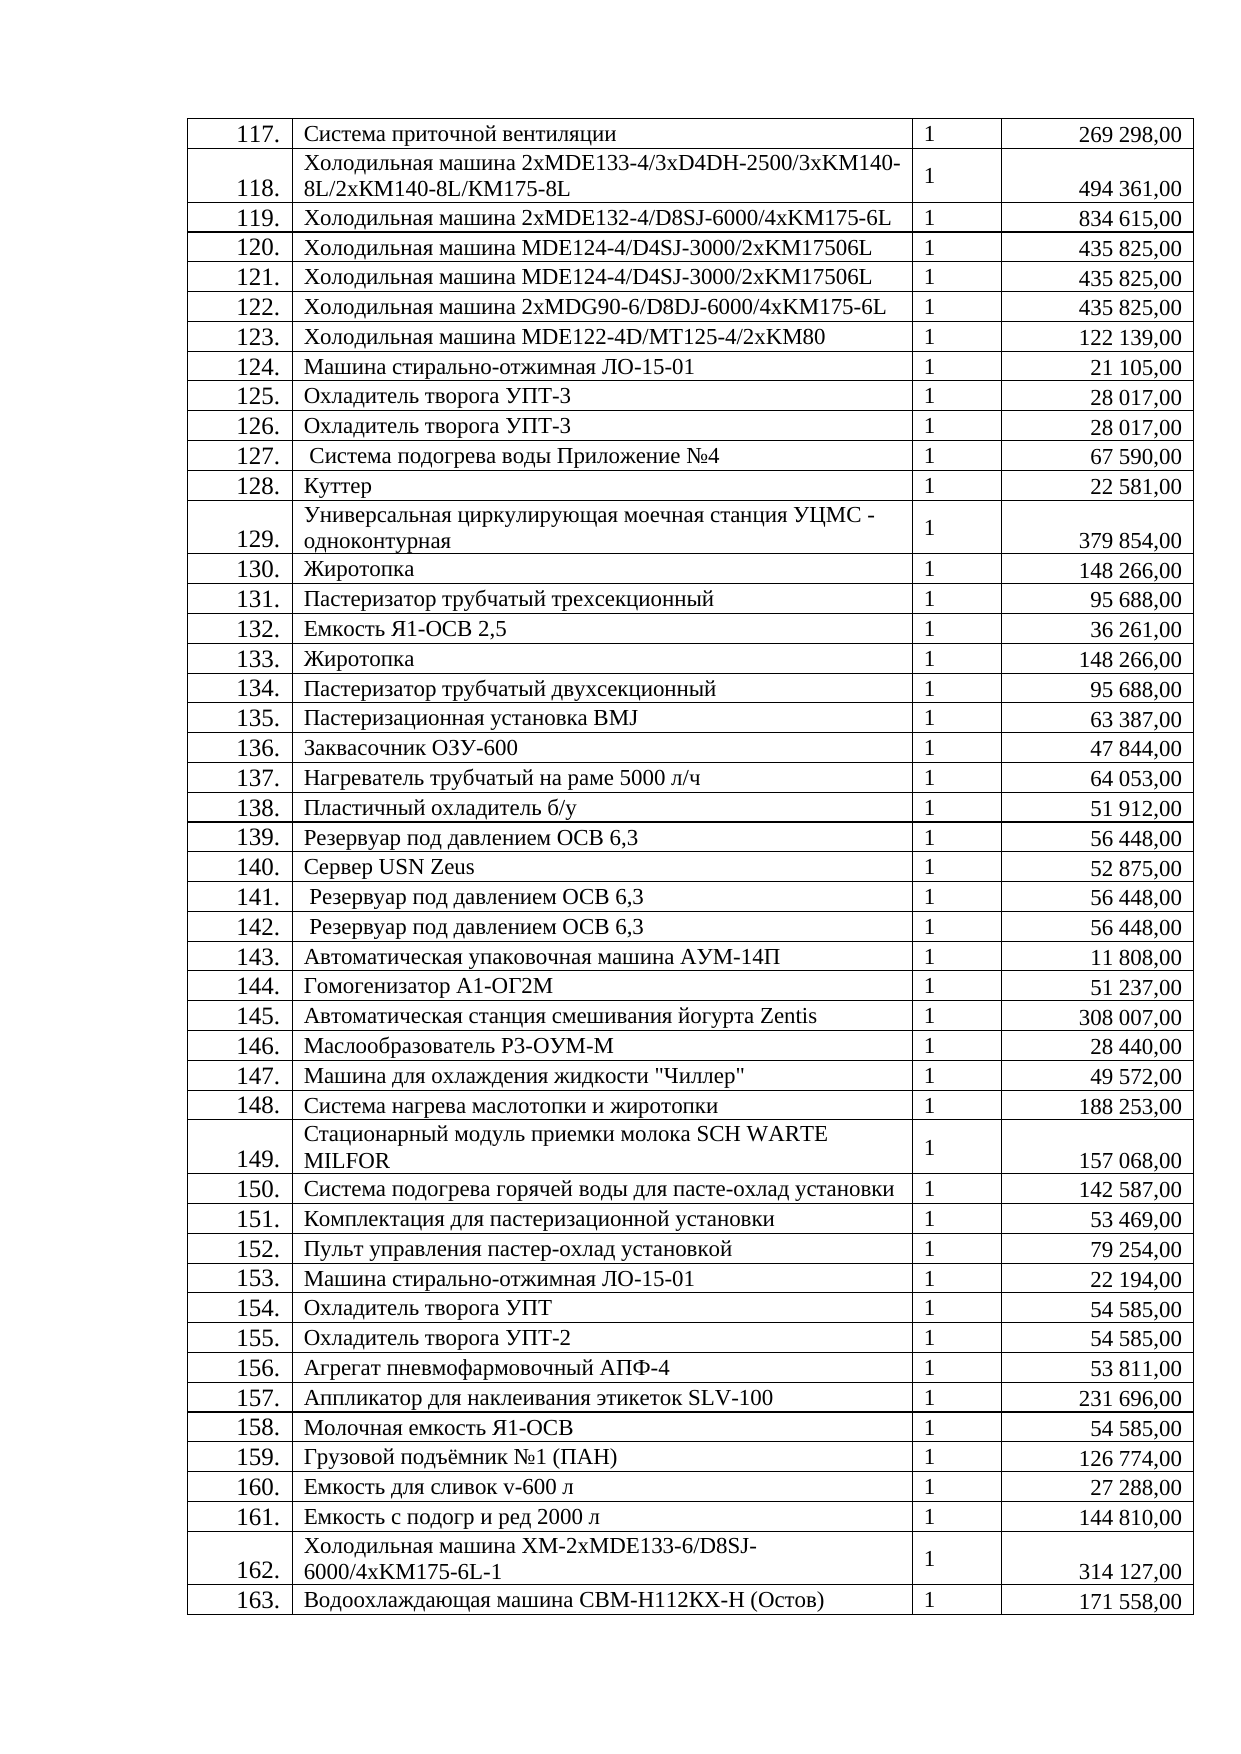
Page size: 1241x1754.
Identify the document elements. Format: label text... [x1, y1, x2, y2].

table_cell Охладитель творога УПТ [293, 1293, 912, 1322]
table_cell 231 696,00 [1002, 1383, 1193, 1411]
table_cell Агрегат пневмофармовочный АПФ-4 [293, 1353, 912, 1382]
table_cell [188, 352, 292, 380]
table_cell 314 127,00 [1002, 1532, 1193, 1584]
table_cell 1 [913, 1264, 1001, 1292]
table_cell 28 017,00 [1002, 381, 1193, 410]
table_cell [188, 1353, 292, 1382]
table_cell 1 [913, 441, 1001, 470]
table_cell Автоматическая упаковочная машина АУМ-14П [293, 942, 912, 970]
table_cell Грузовой подъёмник №1 (ПАН) [293, 1442, 912, 1471]
table_cell 1 [913, 554, 1001, 583]
table_cell [188, 203, 292, 231]
table_cell [188, 584, 292, 613]
table_cell Емкость Я1-ОСВ 2,5 [293, 614, 912, 643]
table_cell 51 912,00 [1002, 793, 1193, 821]
table_cell 21 105,00 [1002, 352, 1193, 380]
table_cell Машина стирально-отжимная ЛО-15-01 [293, 1264, 912, 1292]
table_cell 27 288,00 [1002, 1472, 1193, 1501]
table_cell Пластичный охладитель б/у [293, 793, 912, 821]
table_cell 54 585,00 [1002, 1323, 1193, 1352]
table_cell [188, 1442, 292, 1471]
table_cell Емкость для сливок v-600 л [293, 1472, 912, 1501]
table_cell [188, 322, 292, 351]
table_cell Холодильная машина XM-2xMDE133-6/D8SJ-6000/4xKM175-6L-1 [293, 1532, 912, 1584]
table_cell [188, 912, 292, 941]
table_cell 148 266,00 [1002, 644, 1193, 672]
table_cell Охладитель творога УПТ-2 [293, 1323, 912, 1352]
table_cell Водоохлаждающая машина СВМ-Н112КХ-Н (Остов) [293, 1585, 912, 1614]
table_cell 36 261,00 [1002, 614, 1193, 643]
table_cell Холодильная машина 2хMDE132-4/D8SJ-6000/4хKM175-6L [293, 203, 912, 231]
table_cell Холодильная машина MDE124-4/D4SJ-3000/2xKM17506L [293, 233, 912, 261]
table_cell Холодильная машина 2хMDG90-6/D8DJ-6000/4xKM175-6L [293, 292, 912, 321]
table_cell 95 688,00 [1002, 674, 1193, 702]
table_cell 22 581,00 [1002, 471, 1193, 499]
table_cell 51 237,00 [1002, 971, 1193, 1000]
table_cell 1 [913, 584, 1001, 613]
table_cell Машина стирально-отжимная ЛО-15-01 [293, 352, 912, 380]
table_cell [188, 441, 292, 470]
table_cell 1 [913, 852, 1001, 881]
table_cell Система приточной вентиляции [293, 119, 912, 148]
table_cell 1 [913, 1532, 1001, 1584]
table_cell [188, 1031, 292, 1060]
table_cell [188, 1204, 292, 1233]
table_cell 1 [913, 1502, 1001, 1531]
table_cell 47 844,00 [1002, 733, 1193, 762]
table_cell Резервуар под давлением ОСВ 6,3 [293, 882, 912, 911]
table_cell Стационарный модуль приемки молока SCH WARTE MILFOR [293, 1120, 912, 1173]
table_cell 1 [913, 1353, 1001, 1382]
table_cell 64 053,00 [1002, 763, 1193, 792]
table_cell 1 [913, 1061, 1001, 1089]
table_cell 53 811,00 [1002, 1353, 1193, 1382]
table_cell 1 [913, 942, 1001, 970]
table_cell 1 [913, 703, 1001, 732]
table_cell 144 810,00 [1002, 1502, 1193, 1531]
table_cell Жиротопка [293, 554, 912, 583]
table_cell Емкость с подогр и ред 2000 л [293, 1502, 912, 1531]
table_cell Холодильная машина MDE122-4D/MT125-4/2xKM80 [293, 322, 912, 351]
table_cell [188, 1174, 292, 1203]
table_cell [188, 614, 292, 643]
table_cell 1 [913, 912, 1001, 941]
table_cell 834 615,00 [1002, 203, 1193, 231]
table_cell [188, 1532, 292, 1584]
table_cell [188, 381, 292, 410]
table_cell 435 825,00 [1002, 233, 1193, 261]
table_cell 1 [913, 614, 1001, 643]
table_cell 188 253,00 [1002, 1091, 1193, 1119]
table_cell Холодильная машина MDE124-4/D4SJ-3000/2xKM17506L [293, 262, 912, 291]
table_cell [188, 233, 292, 261]
table_cell 1 [913, 1413, 1001, 1441]
table_cell 1 [913, 292, 1001, 321]
table_cell [188, 703, 292, 732]
table_cell 435 825,00 [1002, 292, 1193, 321]
table_cell Маслообразователь Р3-ОУМ-М [293, 1031, 912, 1060]
table_cell 1 [913, 1120, 1001, 1173]
table_cell 54 585,00 [1002, 1293, 1193, 1322]
table_cell 1 [913, 1031, 1001, 1060]
table_cell 1 [913, 203, 1001, 231]
table_cell 1 [913, 149, 1001, 202]
table_cell [188, 674, 292, 702]
table_cell [188, 292, 292, 321]
table_cell 1 [913, 763, 1001, 792]
table_cell 53 469,00 [1002, 1204, 1193, 1233]
table_cell 56 448,00 [1002, 882, 1193, 911]
table_cell 1 [913, 1174, 1001, 1203]
table_cell [188, 262, 292, 291]
table_cell 56 448,00 [1002, 823, 1193, 851]
table_cell [188, 501, 292, 553]
table_cell Сервер USN Zeus [293, 852, 912, 881]
table_cell Комплектация для пастеризационной установки [293, 1204, 912, 1233]
table_cell 1 [913, 1091, 1001, 1119]
table_cell Молочная емкость Я1-ОСВ [293, 1413, 912, 1441]
table_cell [188, 1585, 292, 1614]
table_cell [188, 823, 292, 851]
table_cell [188, 1061, 292, 1089]
table_cell 1 [913, 644, 1001, 672]
table_cell 1 [913, 793, 1001, 821]
table_cell 1 [913, 1204, 1001, 1233]
table_cell 1 [913, 823, 1001, 851]
table_cell [188, 1383, 292, 1411]
table_cell 56 448,00 [1002, 912, 1193, 941]
table_cell 1 [913, 1293, 1001, 1322]
table_cell 1 [913, 233, 1001, 261]
table_cell Холодильная машина 2хMDE133-4/3хD4DH-2500/3хKM140-8L/2хКМ140-8L/КМ175-8L [293, 149, 912, 202]
table_cell [188, 149, 292, 202]
table_cell 122 139,00 [1002, 322, 1193, 351]
table_cell Охладитель творога УПТ-3 [293, 381, 912, 410]
table_cell 1 [913, 411, 1001, 440]
table_cell 269 298,00 [1002, 119, 1193, 148]
table_cell 54 585,00 [1002, 1413, 1193, 1441]
table_cell Аппликатор для наклеивания этикеток SLV-100 [293, 1383, 912, 1411]
table_cell 435 825,00 [1002, 262, 1193, 291]
table_cell 79 254,00 [1002, 1234, 1193, 1262]
table_cell [188, 411, 292, 440]
table_cell [188, 971, 292, 1000]
table_cell Пульт управления пастер-охлад установкой [293, 1234, 912, 1262]
table_cell 1 [913, 119, 1001, 148]
table_cell Куттер [293, 471, 912, 499]
table_cell [188, 644, 292, 672]
table_cell Гомогенизатор А1-ОГ2М [293, 971, 912, 1000]
table_cell [188, 1001, 292, 1030]
table_cell 49 572,00 [1002, 1061, 1193, 1089]
table_cell 126 774,00 [1002, 1442, 1193, 1471]
table_cell Система подогрева воды Приложение №4 [293, 441, 912, 470]
table_cell [188, 793, 292, 821]
table_cell [188, 1472, 292, 1501]
table_cell [188, 882, 292, 911]
table_cell 142 587,00 [1002, 1174, 1193, 1203]
table_cell 28 017,00 [1002, 411, 1193, 440]
table_cell [188, 119, 292, 148]
table_cell 95 688,00 [1002, 584, 1193, 613]
table_cell [188, 852, 292, 881]
table_cell 1 [913, 733, 1001, 762]
table_cell 148 266,00 [1002, 554, 1193, 583]
table_cell 1 [913, 1001, 1001, 1030]
table_cell 308 007,00 [1002, 1001, 1193, 1030]
table_cell 1 [913, 471, 1001, 499]
table_cell 1 [913, 501, 1001, 553]
table_cell Пастеризационная установка BMJ [293, 703, 912, 732]
table_cell 52 875,00 [1002, 852, 1193, 881]
table_cell Заквасочник ОЗУ-600 [293, 733, 912, 762]
table_cell 11 808,00 [1002, 942, 1193, 970]
table_cell [188, 1120, 292, 1173]
table_cell [188, 1323, 292, 1352]
table_cell 1 [913, 262, 1001, 291]
table_cell [188, 1091, 292, 1119]
table_cell 22 194,00 [1002, 1264, 1193, 1292]
table_cell 1 [913, 971, 1001, 1000]
table_cell Пастеризатор трубчатый двухсекционный [293, 674, 912, 702]
table_cell 157 068,00 [1002, 1120, 1193, 1173]
table_cell [188, 763, 292, 792]
table_cell [188, 1264, 292, 1292]
table_cell Охладитель творога УПТ-3 [293, 411, 912, 440]
table_cell [188, 471, 292, 499]
table_cell 494 361,00 [1002, 149, 1193, 202]
table_cell Нагреватель трубчатый на раме 5000 л/ч [293, 763, 912, 792]
table_cell Система нагрева маслотопки и жиротопки [293, 1091, 912, 1119]
table_cell [188, 942, 292, 970]
table_cell Резервуар под давлением ОСВ 6,3 [293, 823, 912, 851]
table_cell [188, 1234, 292, 1262]
table_cell Резервуар под давлением ОСВ 6,3 [293, 912, 912, 941]
table_cell 1 [913, 1472, 1001, 1501]
table_cell 1 [913, 882, 1001, 911]
table_cell 1 [913, 1383, 1001, 1411]
table_cell 1 [913, 1234, 1001, 1262]
table_cell [188, 1293, 292, 1322]
table_cell Автоматическая станция смешивания йогурта Zentis [293, 1001, 912, 1030]
table_cell 28 440,00 [1002, 1031, 1193, 1060]
table_cell Система подогрева горячей воды для пасте-охлад установки [293, 1174, 912, 1203]
table_cell 171 558,00 [1002, 1585, 1193, 1614]
table_cell [188, 1413, 292, 1441]
table_cell [188, 554, 292, 583]
table_cell 1 [913, 1442, 1001, 1471]
table_cell Пастеризатор трубчатый трехсекционный [293, 584, 912, 613]
table_cell 1 [913, 381, 1001, 410]
table_cell 63 387,00 [1002, 703, 1193, 732]
table_cell 1 [913, 1585, 1001, 1614]
table_cell 1 [913, 1323, 1001, 1352]
table_cell 1 [913, 352, 1001, 380]
table_cell Машина для охлаждения жидкости "Чиллер" [293, 1061, 912, 1089]
table_cell Универсальная циркулирующая моечная станция УЦМС -одноконтурная [293, 501, 912, 553]
table_cell Жиротопка [293, 644, 912, 672]
table_cell 1 [913, 674, 1001, 702]
table_cell 379 854,00 [1002, 501, 1193, 553]
table_cell 67 590,00 [1002, 441, 1193, 470]
table_cell 1 [913, 322, 1001, 351]
table_cell [188, 1502, 292, 1531]
table_cell [188, 733, 292, 762]
